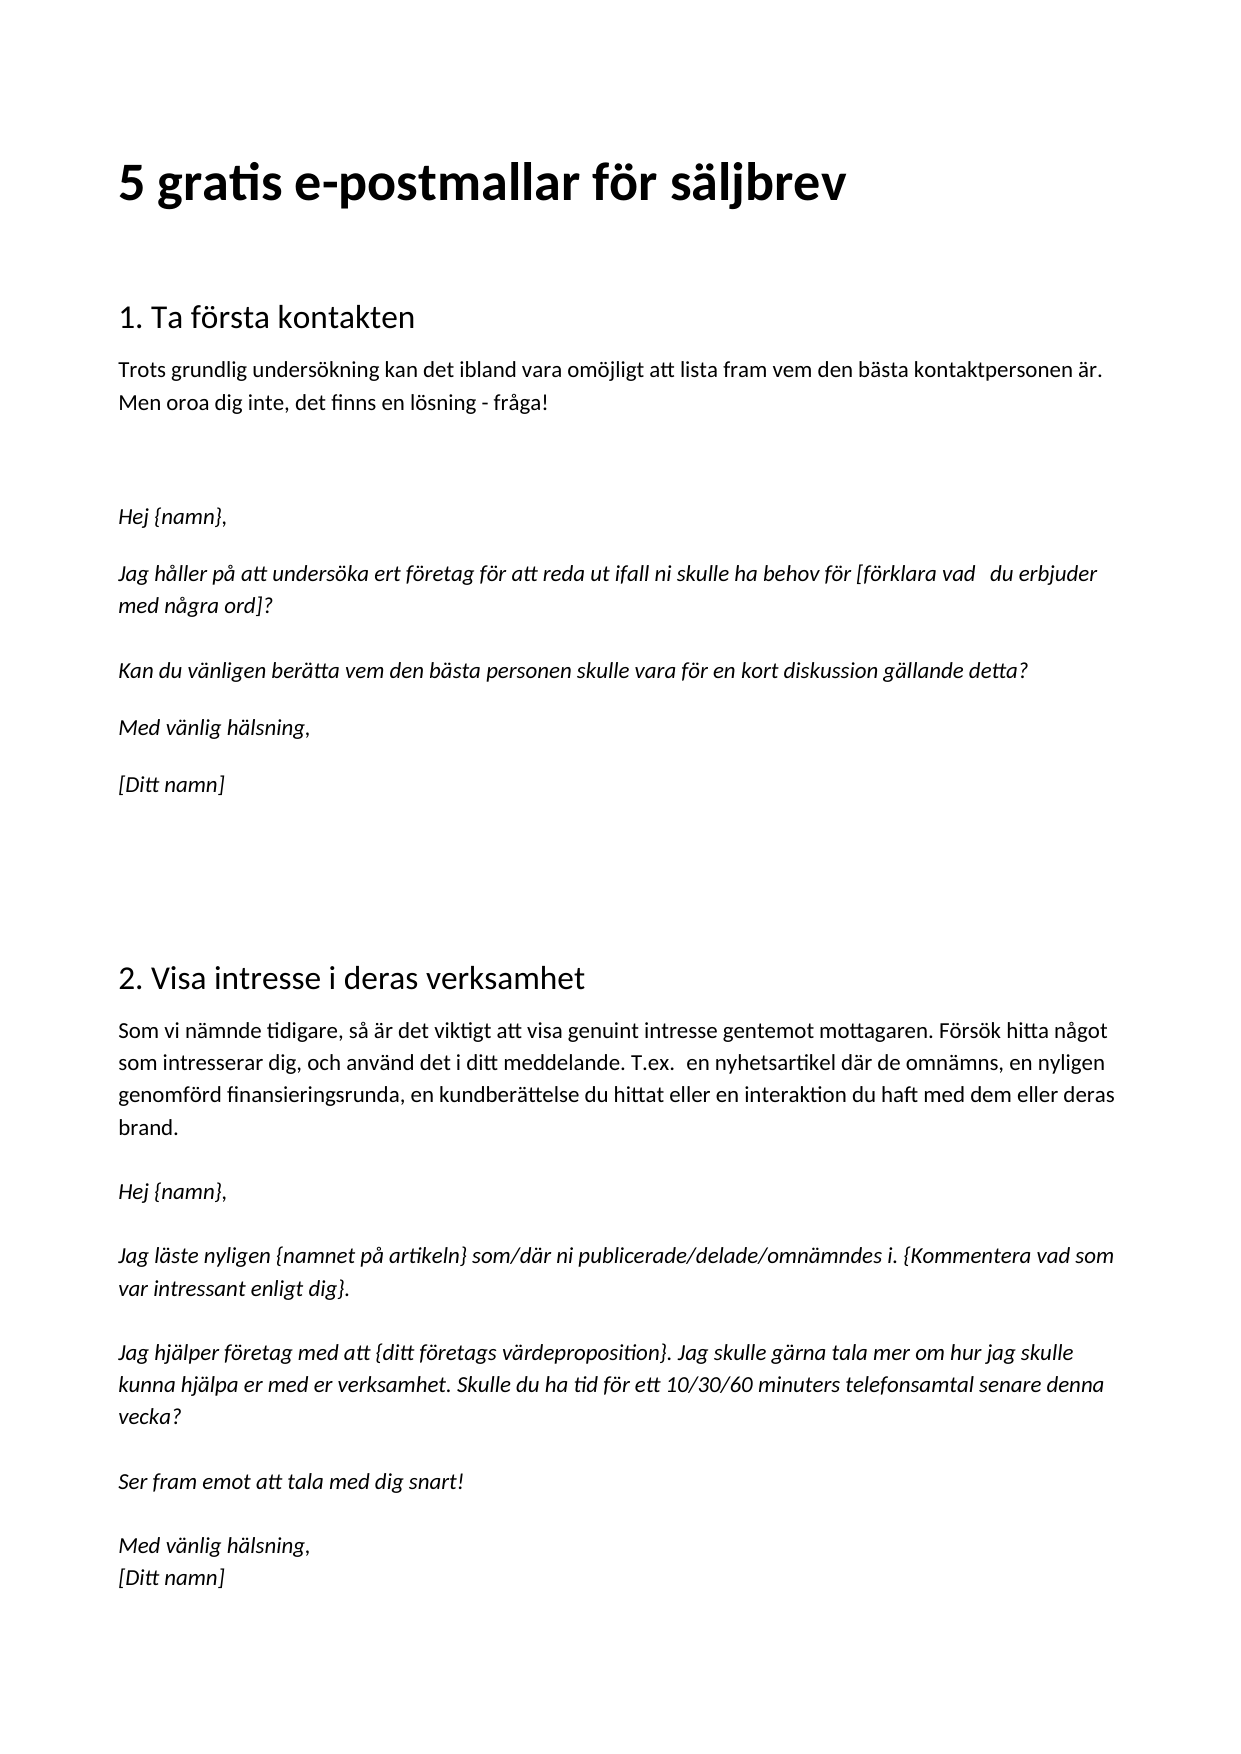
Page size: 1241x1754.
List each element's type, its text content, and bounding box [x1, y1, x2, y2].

subtitle 1. Ta första kontakten [118, 296, 1122, 337]
text [Ditt namn] [118, 770, 1122, 798]
text Ser fram emot att tala med dig snart! [118, 1467, 1122, 1495]
text Jag hjälper företag med att {ditt företags värdeproposition}. Jag skulle gärna tala mer om hur jag skulle kunna hjälpa er med er verksamhet. Skulle du ha tid för ett 10/30/60 minuters telefonsamtal senare denna vecka? [118, 1338, 1122, 1431]
text Med vänlig hälsning, [118, 1499, 1122, 1559]
subtitle 2. Visa intresse i deras verksamhet [118, 957, 1122, 998]
text 5 gratis e-postmallar för säljbrev [118, 148, 1122, 214]
text [Ditt namn] [118, 1563, 1122, 1591]
text Trots grundlig undersökning kan det ibland vara omöjligt att lista fram vem den bästa kontaktpersonen är. Men oroa dig inte, det finns en lösning - fråga! [118, 355, 1122, 416]
text Jag håller på att undersöka ert företag för att reda ut ifall ni skulle ha behov för [förklara vad du erbjuder med några ord]? Kan du vänligen berätta vem den bästa personen skulle vara för en kort diskussion gällande detta? [118, 559, 1122, 684]
text Hej {namn}, Jag läste nyligen {namnet på artikeln} som/där ni publicerade/delade/omnämndes i. {Kommentera vad som var intressant enligt dig}. [118, 1177, 1122, 1302]
text Som vi nämnde tidigare, så är det viktigt att visa genuint intresse gentemot mottagaren. Försök hitta något som intresserar dig, och använd det i ditt meddelande. T.ex. en nyhetsartikel där de omnämns, en nyligen genomförd finansieringsrunda, en kundberättelse du hittat eller en interaktion du haft med dem eller deras brand. [118, 1016, 1122, 1141]
text Med vänlig hälsning, [118, 713, 1122, 741]
text Hej {namn}, [118, 502, 1122, 530]
